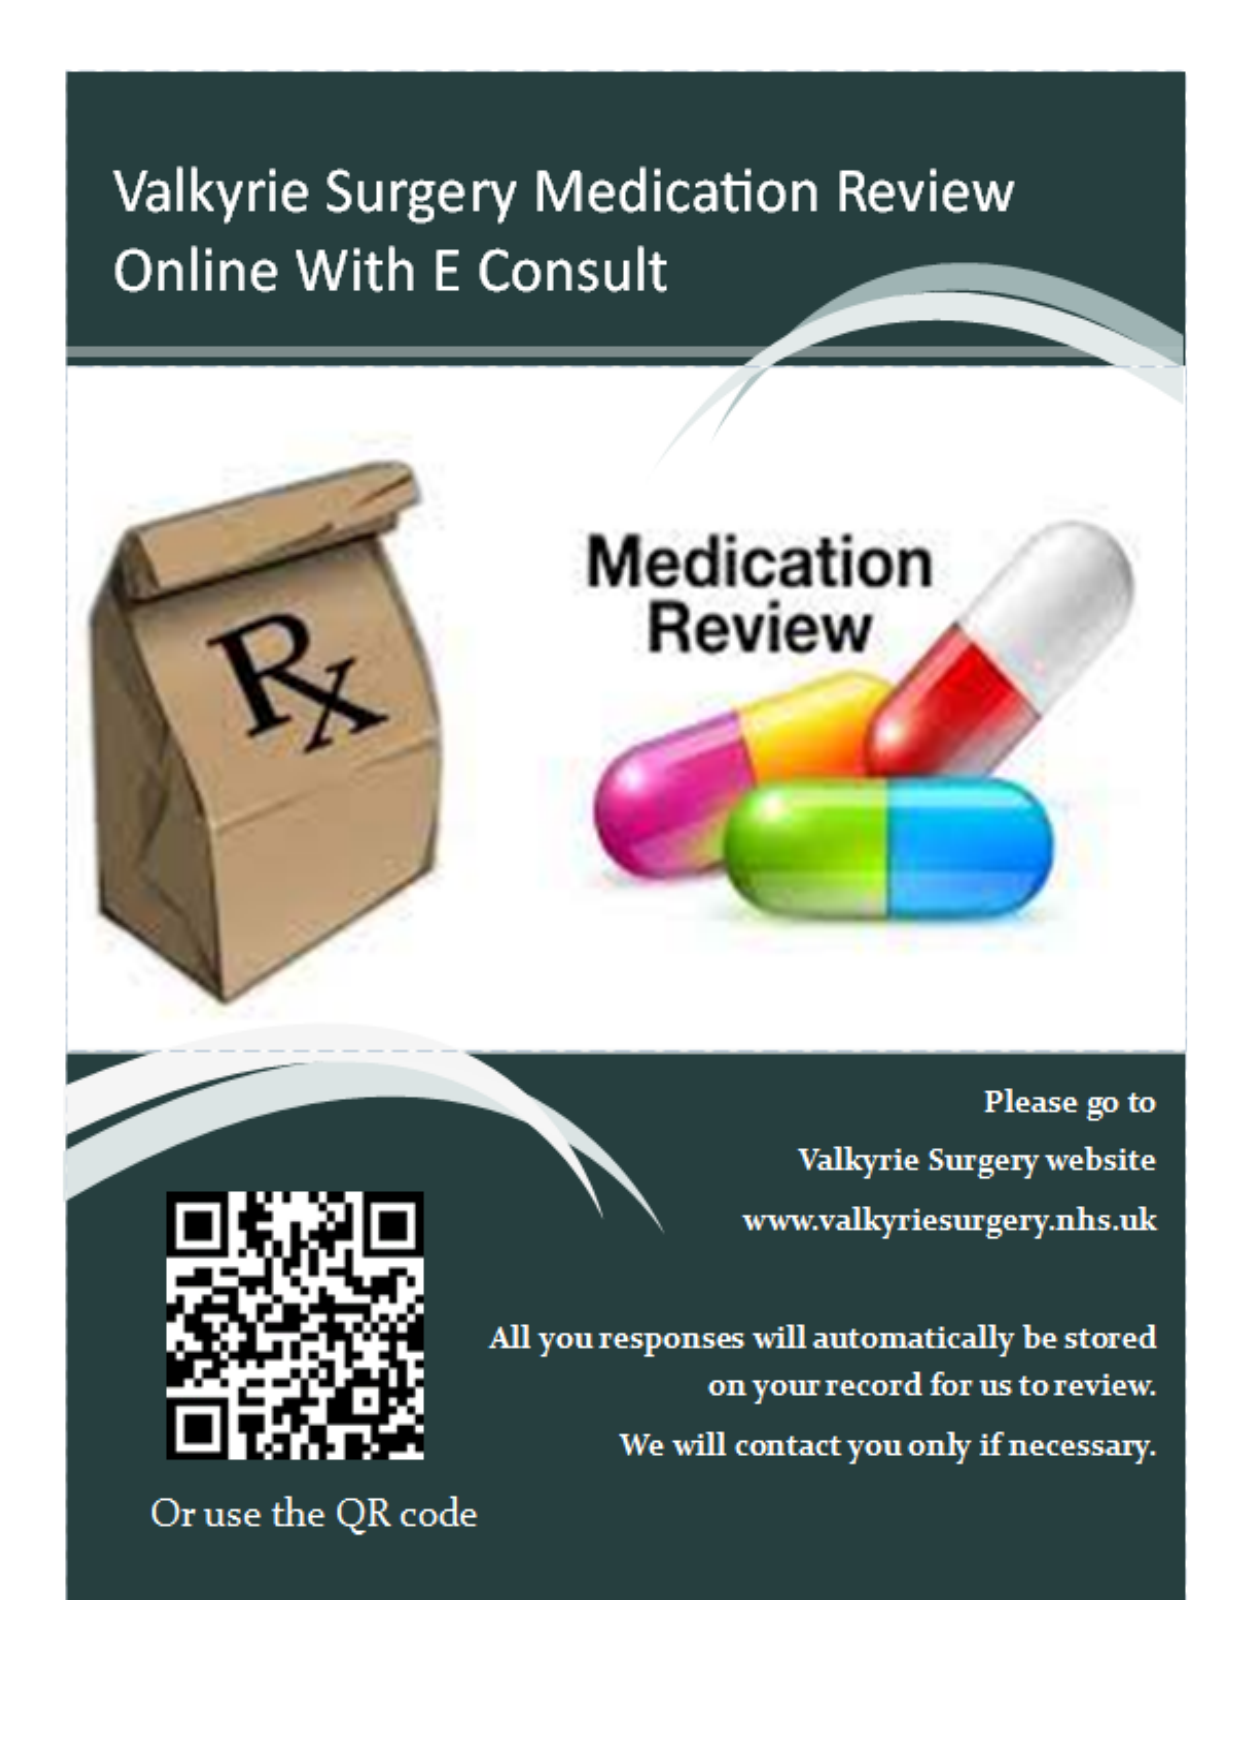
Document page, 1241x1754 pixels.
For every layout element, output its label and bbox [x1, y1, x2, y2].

picture [62, 68, 1188, 1598]
